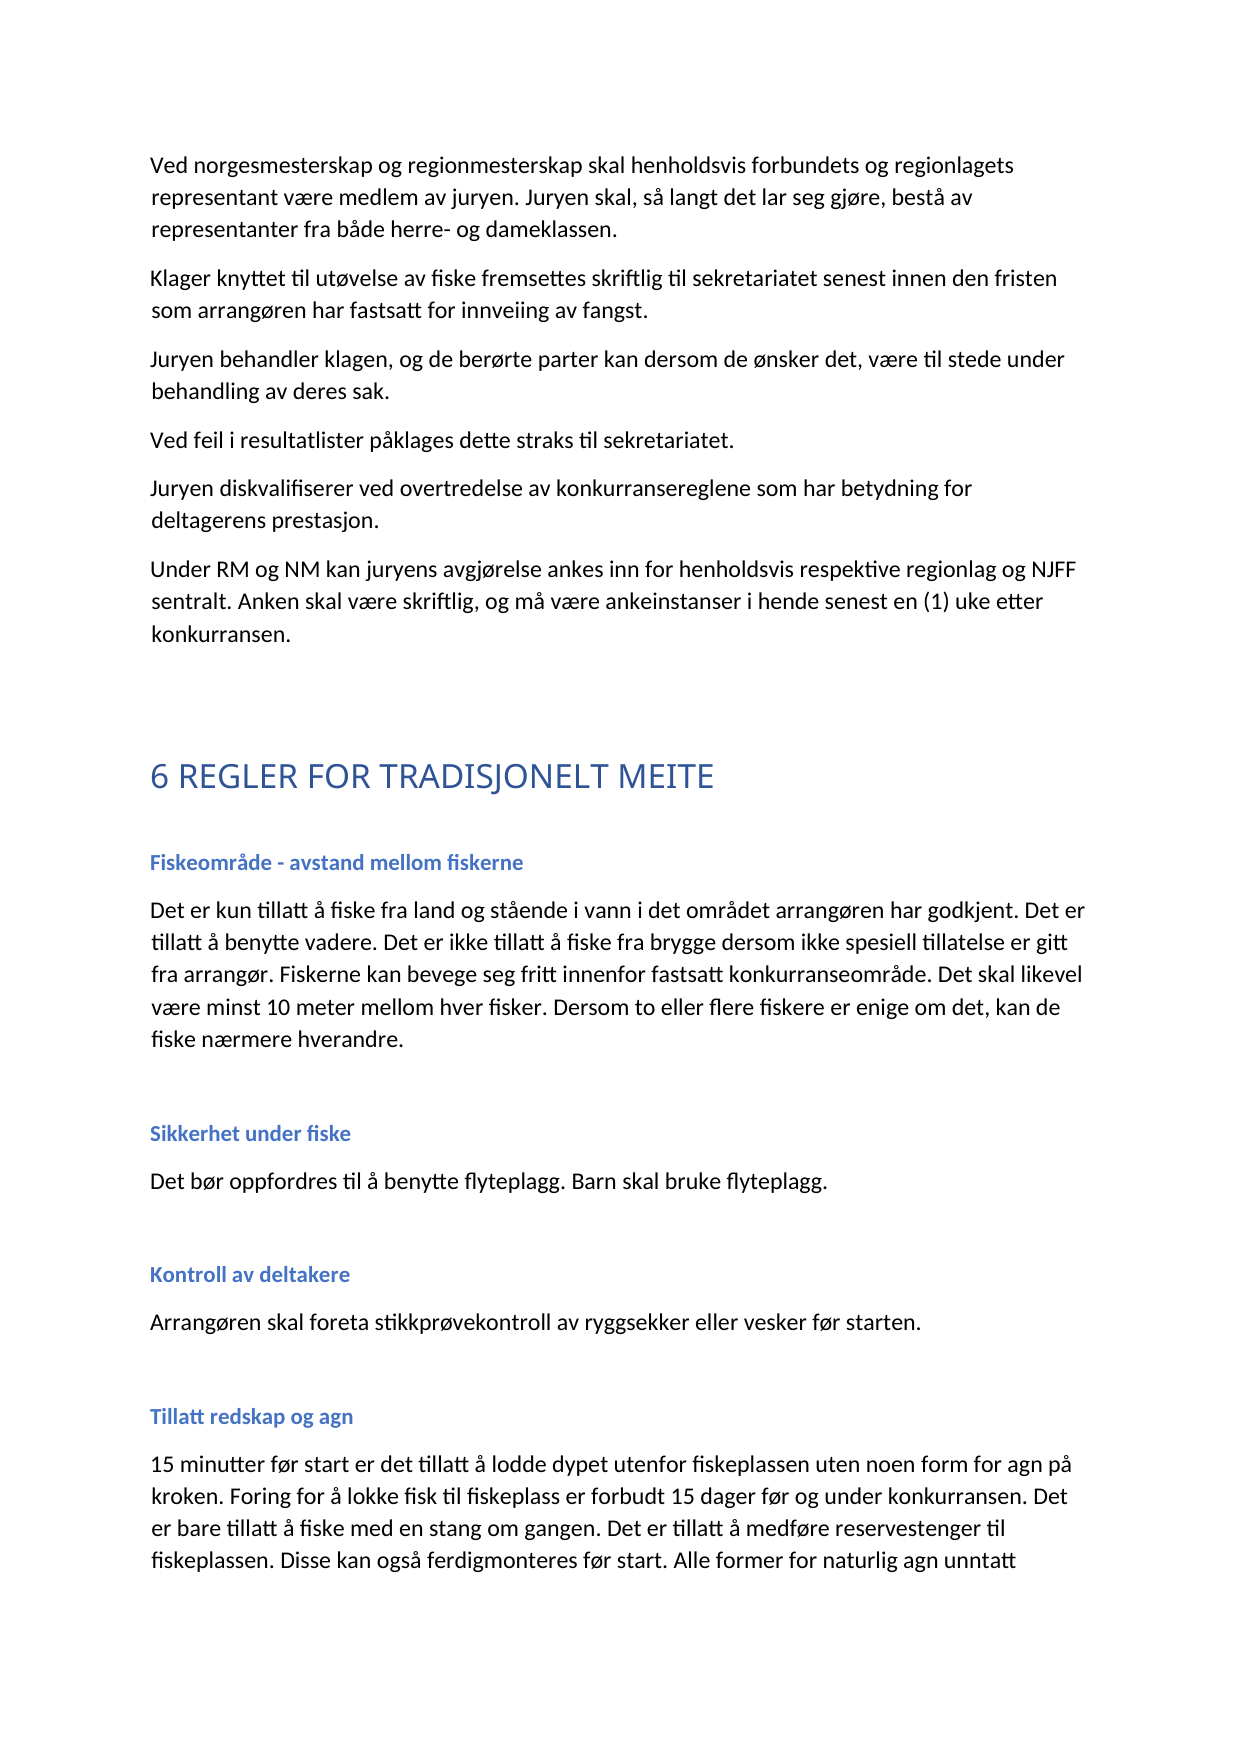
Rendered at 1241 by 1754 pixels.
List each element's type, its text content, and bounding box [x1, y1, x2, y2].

subtitle 6 REGLER FOR TRADISJONELT MEITE [150, 753, 1090, 798]
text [150, 1449, 1090, 1574]
text Juryen behandler klagen, og de berørte parter kan dersom de ønsker det, være til stede under behandling av deres sak. [150, 344, 1090, 406]
text Det bør oppfordres til å benytte flyteplagg. Barn skal bruke flyteplagg. [150, 1166, 1090, 1195]
text Ved norgesmesterskap og regionmesterskap skal henholdsvis forbundets og regionlagets representant være medlem av juryen. Juryen skal, så langt det lar seg gjøre, bestå av representanter fra både herre- og dameklassen. [150, 150, 1090, 244]
text Kontroll av deltakere [150, 1261, 1090, 1288]
text Ved feil i resultatlister påklages dette straks til sekretariatet. [150, 425, 1090, 454]
text Det er kun tillatt å fiske fra land og stående i vann i det området arrangøren har godkjent. Det er tillatt å benytte vadere. Det er ikke tillatt å fiske fra brygge dersom ikke spesiell tillatelse er gitt fra arrangør. Fiskerne kan bevege seg fritt innenfor fastsatt konkurranseområde. Det skal likevel være minst 10 meter mellom hver fisker. Dersom to eller flere fiskere er enige om det, kan de fiske nærmere hverandre. [150, 895, 1090, 1053]
text Arrangøren skal foreta stikkprøvekontroll av ryggsekker eller vesker før starten. [150, 1307, 1090, 1337]
text Under RM og NM kan juryens avgjørelse ankes inn for henholdsvis respektive regionlag og NJFF sentralt. Anken skal være skriftlig, og må være ankeinstanser i hende senest en (1) uke etter konkurransen. [150, 554, 1090, 648]
text Juryen diskvalifiserer ved overtredelse av konkurransereglene som har betydning for deltagerens prestasjon. [150, 473, 1090, 535]
text Tillatt redskap og agn [150, 1402, 1090, 1430]
text Fiskeområde - avstand mellom fiskerne [150, 848, 1090, 876]
text Klager knyttet til utøvelse av fiske fremsettes skriftlig til sekretariatet senest innen den fristen som arrangøren har fastsatt for innveiing av fangst. [150, 263, 1090, 325]
text Sikkerhet under fiske [150, 1119, 1090, 1147]
